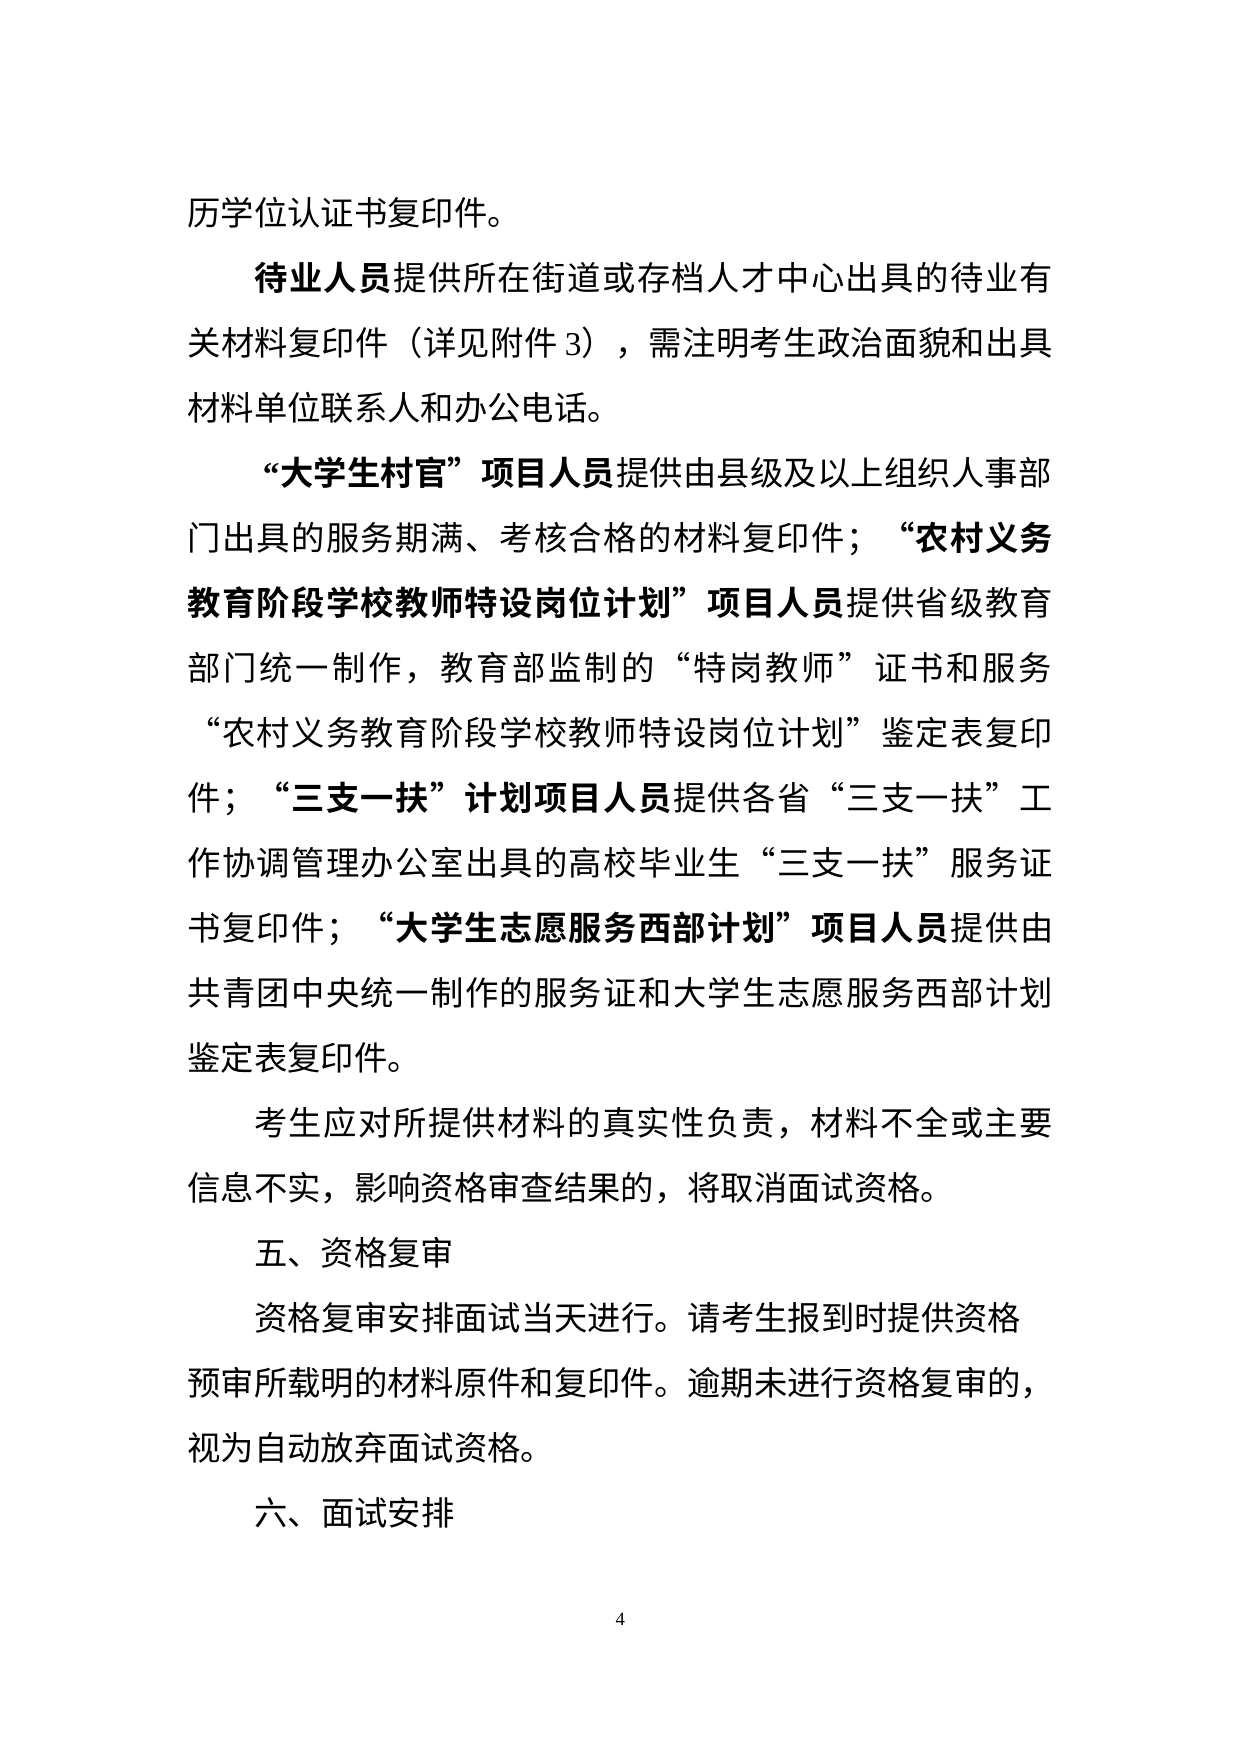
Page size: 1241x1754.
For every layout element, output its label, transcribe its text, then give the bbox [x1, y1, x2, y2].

text 五、资格复审 [187, 1218, 1053, 1283]
text 待业人员提供所在街道或存档人才中心出具的待业有关材料复印件（详见附件3），需注明考生政治面貌和出具材料单位联系人和办公电话。 [187, 243, 1053, 438]
text 资格复审安排面试当天进行。请考生报到时提供资格预审所载明的材料原件和复印件。逾期未进行资格复审的，视为自动放弃面试资格。 [187, 1283, 1053, 1478]
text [187, 178, 1053, 243]
text 考生应对所提供材料的真实性负责，材料不全或主要信息不实，影响资格审查结果的，将取消面试资格。 [187, 1088, 1053, 1218]
text “大学生村官”项目人员提供由县级及以上组织人事部门出具的服务期满、考核合格的材料复印件；“农村义务教育阶段学校教师特设岗位计划”项目人员提供省级教育部门统一制作，教育部监制的“特岗教师”证书和服务“农村义务教育阶段学校教师特设岗位计划”鉴定表复印件；“三支一扶”计划项目人员提供各省“三支一扶”工作协调管理办公室出具的高校毕业生“三支一扶”服务证书复印件；“大学生志愿服务西部计划”项目人员提供由共青团中央统一制作的服务证和大学生志愿服务西部计划鉴定表复印件。 [187, 438, 1053, 1088]
text 六、面试安排 [187, 1478, 1053, 1543]
